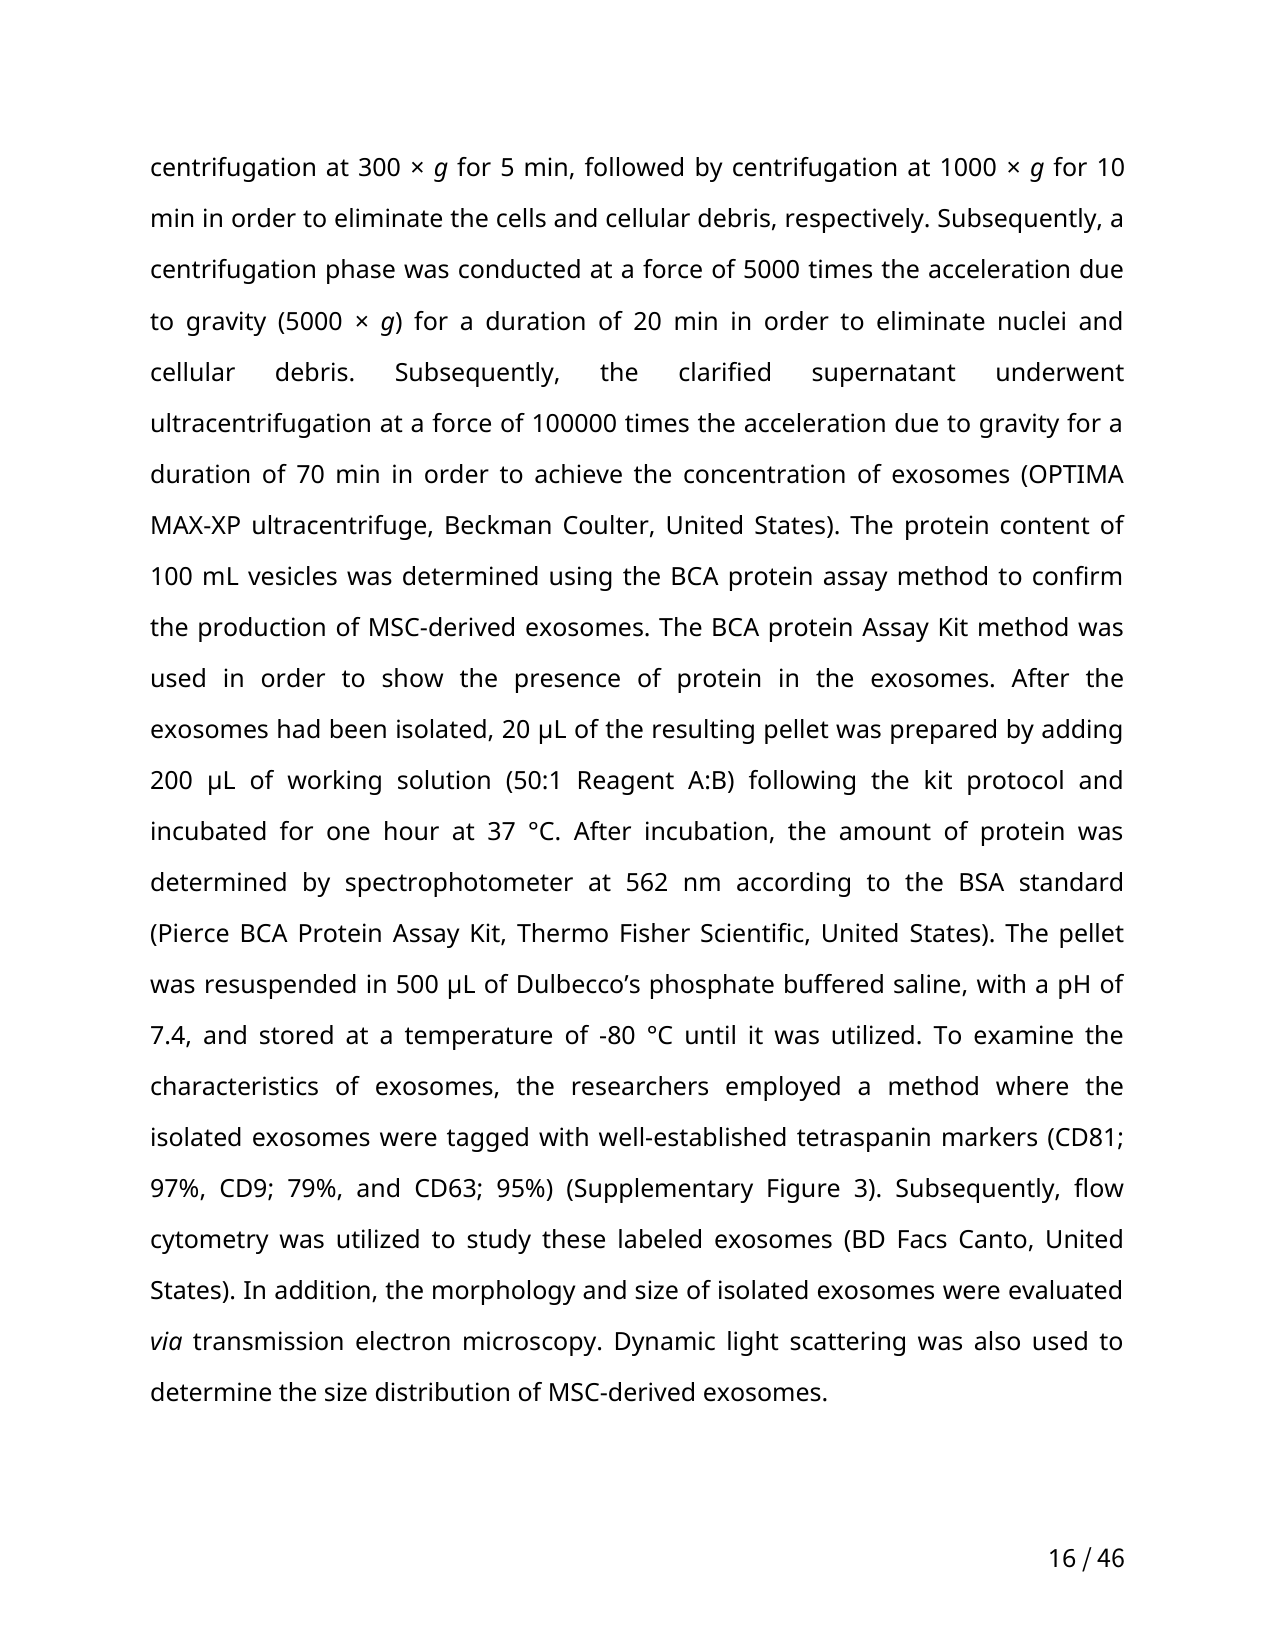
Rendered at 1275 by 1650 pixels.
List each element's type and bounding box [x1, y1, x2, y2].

text [150, 150, 1125, 1409]
